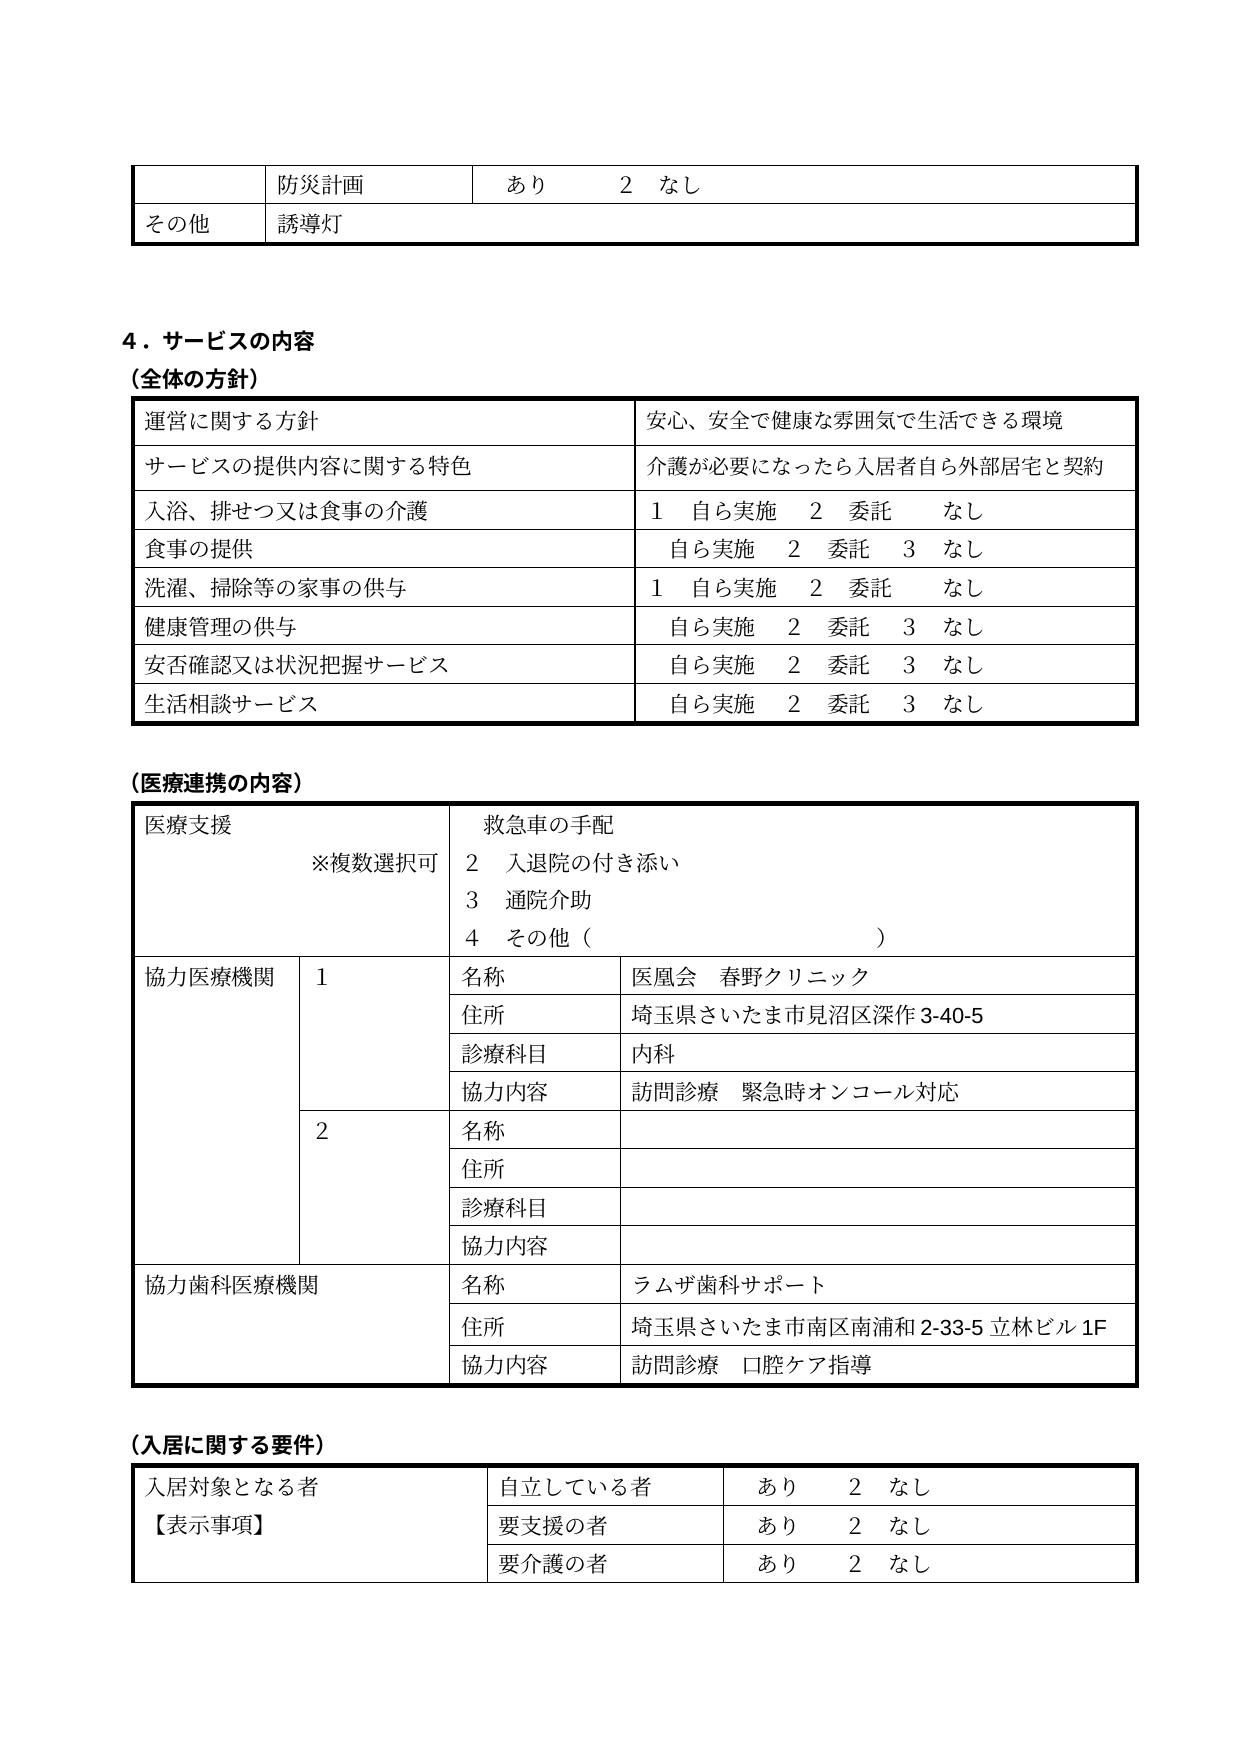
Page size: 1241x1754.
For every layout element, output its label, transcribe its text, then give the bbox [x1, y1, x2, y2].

table_cell 訪問診療 緊急時オンコール対応 [621, 1072, 1135, 1110]
table_cell 入浴、排せつ又は食事の介護 [135, 491, 634, 528]
text （医療連携の内容） [118, 763, 1122, 801]
table_cell [621, 1226, 1135, 1264]
table_cell 自ら実施 ２ 委託 ３ なし [636, 607, 1135, 644]
table_cell [621, 1111, 1135, 1148]
table_cell 自ら実施 ２ 委託 ３ なし [636, 684, 1135, 721]
table_cell あり ２ なし [724, 1545, 1135, 1582]
table_cell 協力内容 [450, 1226, 620, 1264]
table_cell サービスの提供内容に関する特色 [135, 446, 634, 490]
table_cell 協力医療機関 [135, 957, 299, 1264]
table_cell [621, 1188, 1135, 1225]
table_cell あり ２ なし [724, 1506, 1135, 1544]
table_header 医療支援 ※複数選択可 [135, 806, 449, 956]
table_cell 住所 [450, 1304, 620, 1345]
table_cell 埼玉県さいたま市南区南浦和2-33-5 立林ビル1F [621, 1304, 1135, 1345]
table_cell 名称 [450, 1111, 620, 1148]
table_cell 名称 [450, 1265, 620, 1302]
table_cell 協力内容 [450, 1346, 620, 1383]
table_cell 介護が必要になったら入居者自ら外部居宅と契約 [636, 446, 1135, 490]
table_cell １ 自ら実施 ２ 委託 なし [636, 568, 1135, 606]
table_header あり ２ なし [724, 1468, 1135, 1505]
table_cell 健康管理の供与 [135, 607, 634, 644]
table_cell 自ら実施 ２ 委託 ３ なし [636, 530, 1135, 567]
table_header 運営に関する方針 [135, 401, 634, 445]
table_header 自立している者 [488, 1468, 723, 1505]
table_cell 自ら実施 ２ 委託 ３ なし [636, 645, 1135, 683]
text ４．サービスの内容 [118, 321, 1122, 359]
table_cell 食事の提供 [135, 530, 634, 567]
table_cell 要支援の者 [488, 1506, 723, 1544]
table_cell ２ [300, 1111, 449, 1264]
table_cell 埼玉県さいたま市見沼区深作3-40-5 [621, 995, 1135, 1033]
table_cell 防災計画 [266, 166, 472, 203]
table_cell １ [300, 957, 449, 1110]
table_cell 医凰会 春野クリニック [621, 957, 1135, 994]
table_cell １ 自ら実施 ２ 委託 なし [636, 491, 1135, 528]
table_cell [621, 1149, 1135, 1187]
table_header 入居対象となる者 【表示事項】 [135, 1468, 487, 1582]
table_cell 診療科目 [450, 1188, 620, 1225]
table_cell 誘導灯 [266, 204, 1135, 242]
table_cell 協力歯科医療機関 [135, 1265, 449, 1383]
table_cell 住所 [450, 1149, 620, 1187]
table_cell 名称 [450, 957, 620, 994]
table_cell 洗濯、掃除等の家事の供与 [135, 568, 634, 606]
text （入居に関する要件） [118, 1425, 1122, 1463]
table_cell 内科 [621, 1034, 1135, 1071]
table_cell 安否確認又は状況把握サービス [135, 645, 634, 683]
table_cell 生活相談サービス [135, 684, 634, 721]
table_cell 訪問診療 口腔ケア指導 [621, 1346, 1135, 1383]
table_cell 要介護の者 [488, 1545, 723, 1582]
table_cell あり ２ なし [473, 166, 1135, 203]
table_cell その他 [135, 204, 265, 242]
table_header 救急車の手配 ２ 入退院の付き添い ３ 通院介助 ４ その他（ ） [450, 806, 1135, 956]
table_cell 住所 [450, 995, 620, 1033]
table_header 安心、安全で健康な雰囲気で生活できる環境 [636, 401, 1135, 445]
text （全体の方針） [118, 359, 1122, 396]
table_cell 協力内容 [450, 1072, 620, 1110]
table_cell ラムザ歯科サポート [621, 1265, 1135, 1302]
table_cell 診療科目 [450, 1034, 620, 1071]
